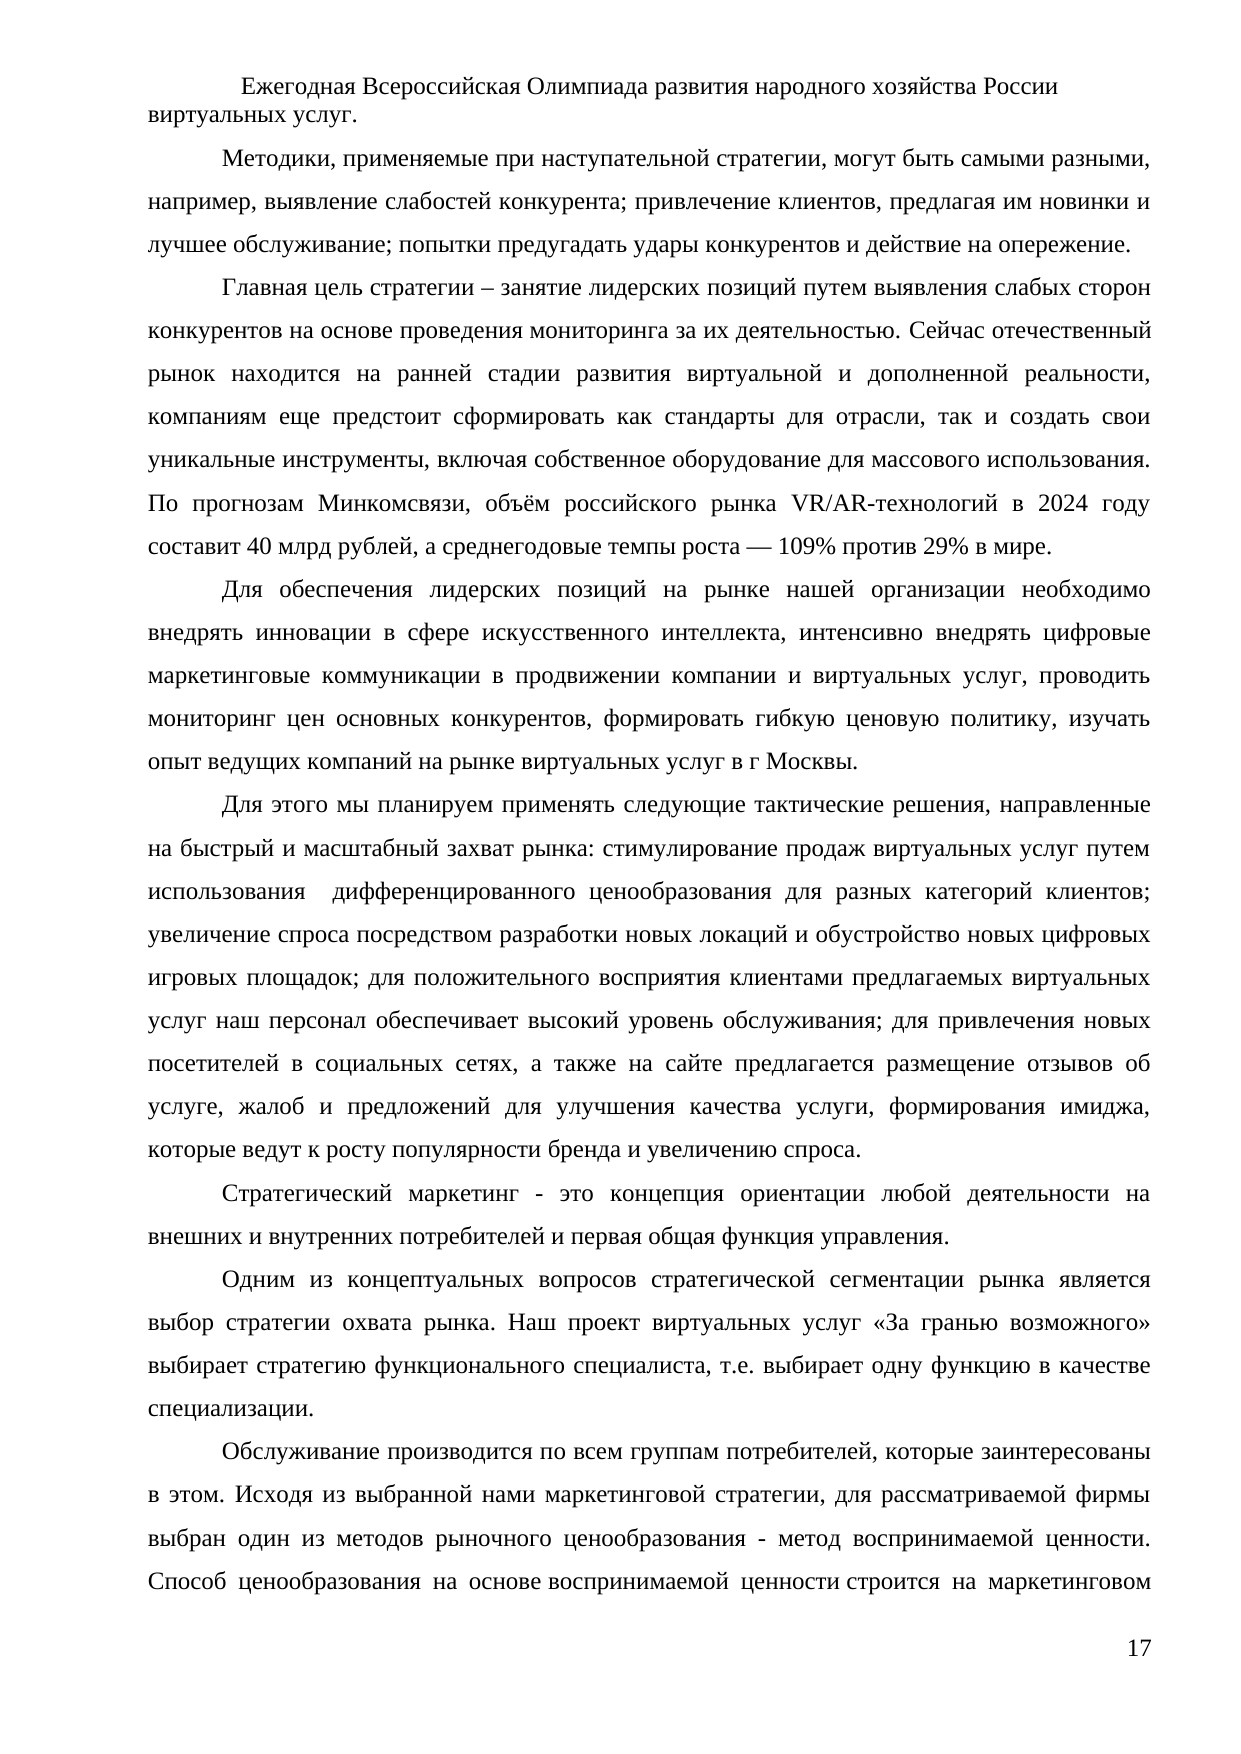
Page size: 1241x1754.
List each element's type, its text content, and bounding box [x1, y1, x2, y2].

text Методики, применяемые при наступательной стратегии, могут быть самыми разными, например, выявление слабостей конкурента; привлечение клиентов, предлагая им новинки и лучшее обслуживание; попытки предугадать удары конкурентов и действие на опережение. [148, 143, 1152, 258]
text Главная цель стратегии – занятие лидерских позиций путем выявления слабых сторон конкурентов на основе проведения мониторинга за их деятельностью. Сейчас отечественный рынок находится на ранней стадии развития виртуальной и дополненной реальности, компаниям еще предстоит сформировать как стандарты для отрасли, так и создать свои уникальные инструменты, включая собственное оборудование для массового использования. По прогнозам Минкомсвязи, объём российского рынка VR/AR-технологий в 2024 году составит 40 млрд рублей, а среднегодовые темпы роста — 109% против 29% в мире. [148, 272, 1152, 559]
text Одним из концептуальных вопросов стратегической сегментации рынка является выбор стратегии охвата рынка. Наш проект виртуальных услуг «За гранью возможного» выбирает стратегию функционального специалиста, т.е. выбирает одну функцию в качестве специализации. [148, 1264, 1152, 1422]
text Для этого мы планируем применять следующие тактические решения, направленные на быстрый и масштабный захват рынка: стимулирование продаж виртуальных услуг путем использования дифференцированного ценообразования для разных категорий клиентов; увеличение спроса посредством разработки новых локаций и обустройство новых цифровых игровых площадок; для положительного восприятия клиентами предлагаемых виртуальных услуг наш персонал обеспечивает высокий уровень обслуживания; для привлечения новых посетителей в социальных сетях, а также на сайте предлагается размещение отзывов об услуге, жалоб и предложений для улучшения качества услуги, формирования имиджа, которые ведут к росту популярности бренда и увеличению спроса. [148, 789, 1152, 1163]
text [148, 99, 1152, 128]
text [148, 1436, 1152, 1594]
text Стратегический маркетинг - это концепция ориентации любой деятельности на внешних и внутренних потребителей и первая общая функция управления. [148, 1178, 1152, 1249]
text Для обеспечения лидерских позиций на рынке нашей организации необходимо внедрять инновации в сфере искусственного интеллекта, интенсивно внедрять цифровые маркетинговые коммуникации в продвижении компании и виртуальных услуг, проводить мониторинг цен основных конкурентов, формировать гибкую ценовую политику, изучать опыт ведущих компаний на рынке виртуальных услуг в г Москвы. [148, 574, 1152, 775]
